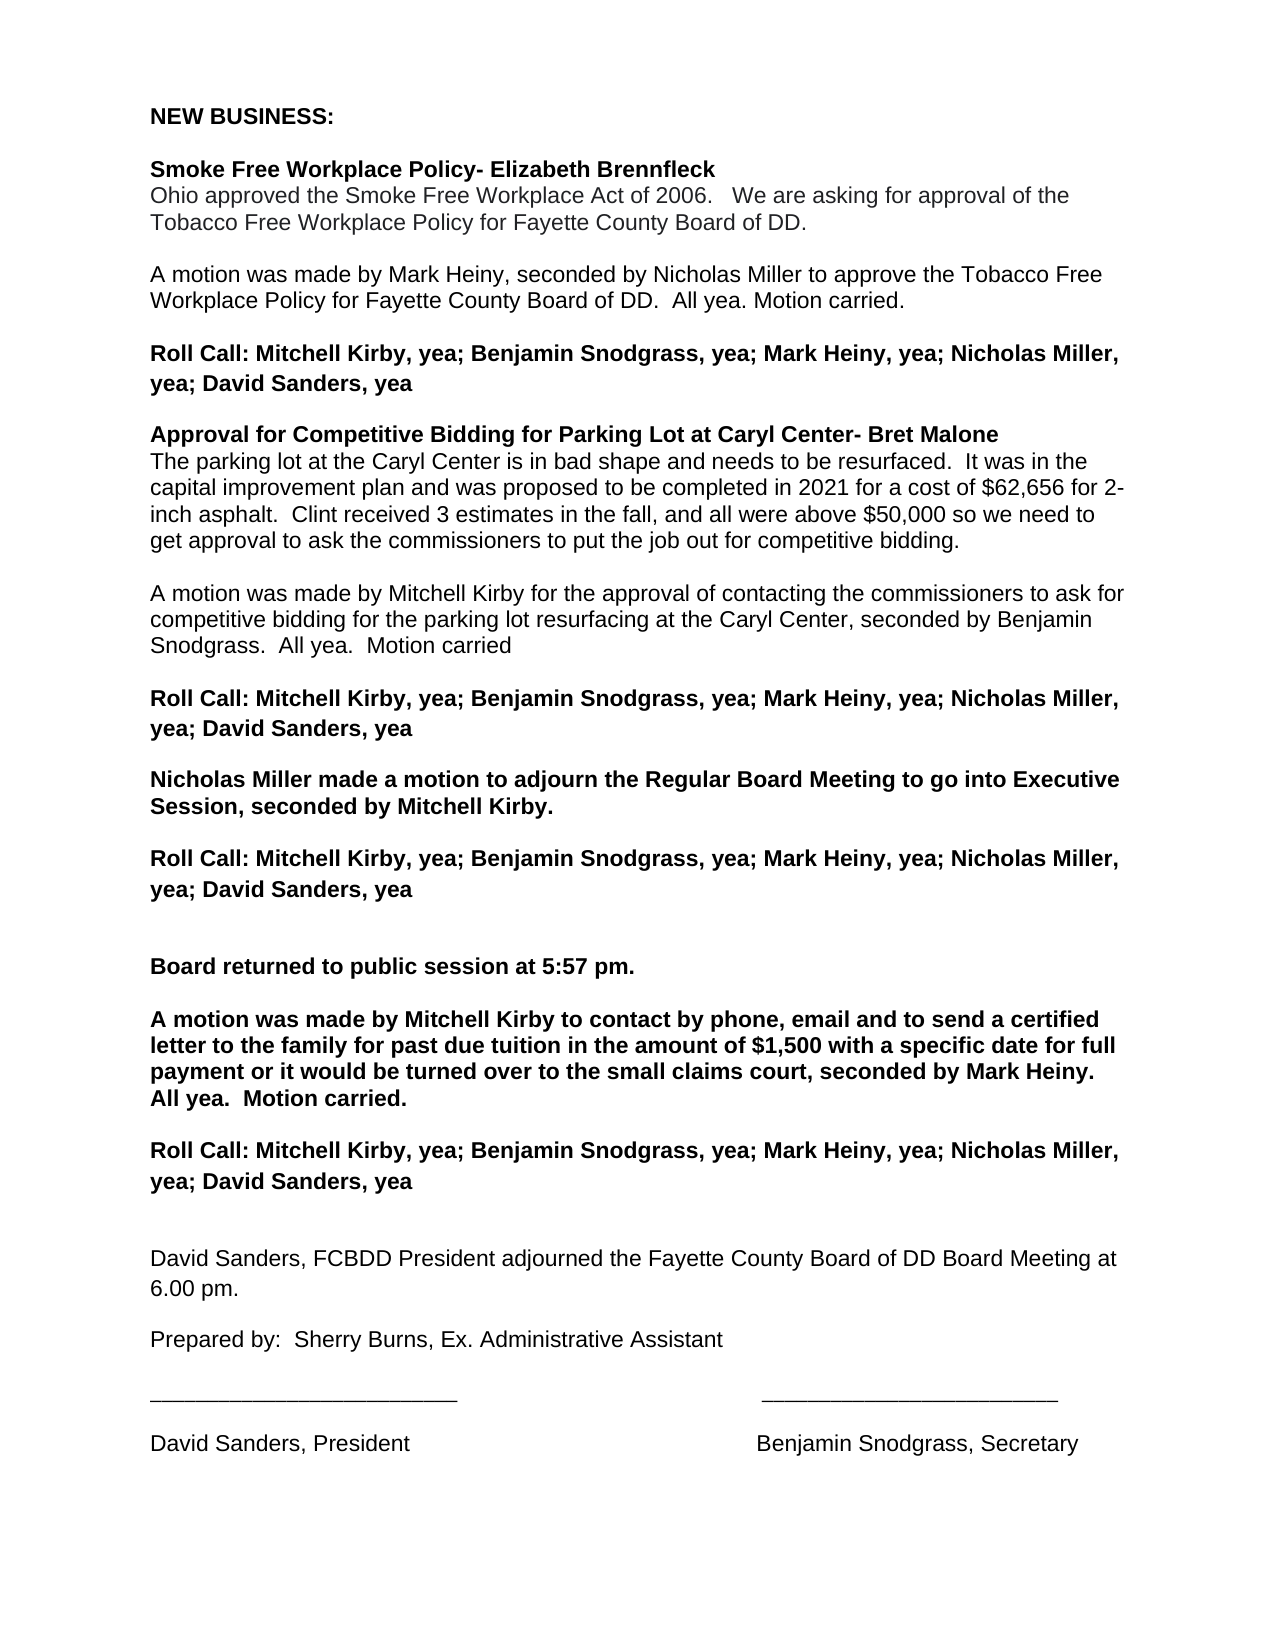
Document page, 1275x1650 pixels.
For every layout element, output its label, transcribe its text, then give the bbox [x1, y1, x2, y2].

text Prepared by: Sherry Burns, Ex. Administrative Assistant [150, 1326, 1125, 1353]
text The parking lot at the Caryl Center is in bad shape and needs to be resurfaced. It was in the capital improvement plan and was proposed to be completed in 2021 for a cost of $62,656 for 2-inch asphalt. Clint received 3 estimates in the fall, and all were above $50,000 so we need to get approval to ask the commissioners to put the job out for competitive bidding. [150, 448, 1125, 553]
text Roll Call: Mitchell Kirby, yea; Benjamin Snodgrass, yea; Mark Heiny, yea; Nicholas Miller, yea; David Sanders, yea [150, 340, 1125, 397]
text A motion was made by Mitchell Kirby to contact by phone, email and to send a certified letter to the family for past due tuition in the amount of $1,500 with a specific date for full payment or it would be turned over to the small claims court, seconded by Mark Heiny. All yea. Motion carried. [150, 1006, 1125, 1111]
text David Sanders, President Benjamin Snodgrass, Secretary [150, 1430, 1125, 1457]
text ___________________________ __________________________ [150, 1377, 1125, 1405]
text A motion was made by Mark Heiny, seconded by Nicholas Miller to approve the Tobacco Free Workplace Policy for Fayette County Board of DD. All yea. Motion carried. [150, 261, 1125, 314]
text Smoke Free Workplace Policy- Elizabeth Brennfleck [150, 156, 1125, 182]
text NEW BUSINESS: [150, 103, 1125, 129]
text Roll Call: Mitchell Kirby, yea; Benjamin Snodgrass, yea; Mark Heiny, yea; Nicholas Miller, yea; David Sanders, yea [150, 845, 1125, 902]
text Approval for Competitive Bidding for Parking Lot at Caryl Center- Bret Malone [150, 421, 1125, 448]
text David Sanders, FCBDD President adjourned the Fayette County Board of DD Board Meeting at 6.00 pm. [150, 1245, 1125, 1302]
text Roll Call: Mitchell Kirby, yea; Benjamin Snodgrass, yea; Mark Heiny, yea; Nicholas Miller, yea; David Sanders, yea [150, 1137, 1125, 1194]
text A motion was made by Mitchell Kirby for the approval of contacting the commissioners to ask for competitive bidding for the parking lot resurfacing at the Caryl Center, seconded by Benjamin Snodgrass. All yea. Motion carried [150, 579, 1125, 659]
text Nicholas Miller made a motion to adjourn the Regular Board Meeting to go into Executive Session, seconded by Mitchell Kirby. [150, 766, 1125, 819]
text Ohio approved the Smoke Free Workplace Act of 2006. We are asking for approval of the Tobacco Free Workplace Policy for Fayette County Board of DD. [150, 182, 1125, 235]
text Roll Call: Mitchell Kirby, yea; Benjamin Snodgrass, yea; Mark Heiny, yea; Nicholas Miller, yea; David Sanders, yea [150, 685, 1125, 742]
text Board returned to public session at 5:57 pm. [150, 953, 1125, 979]
